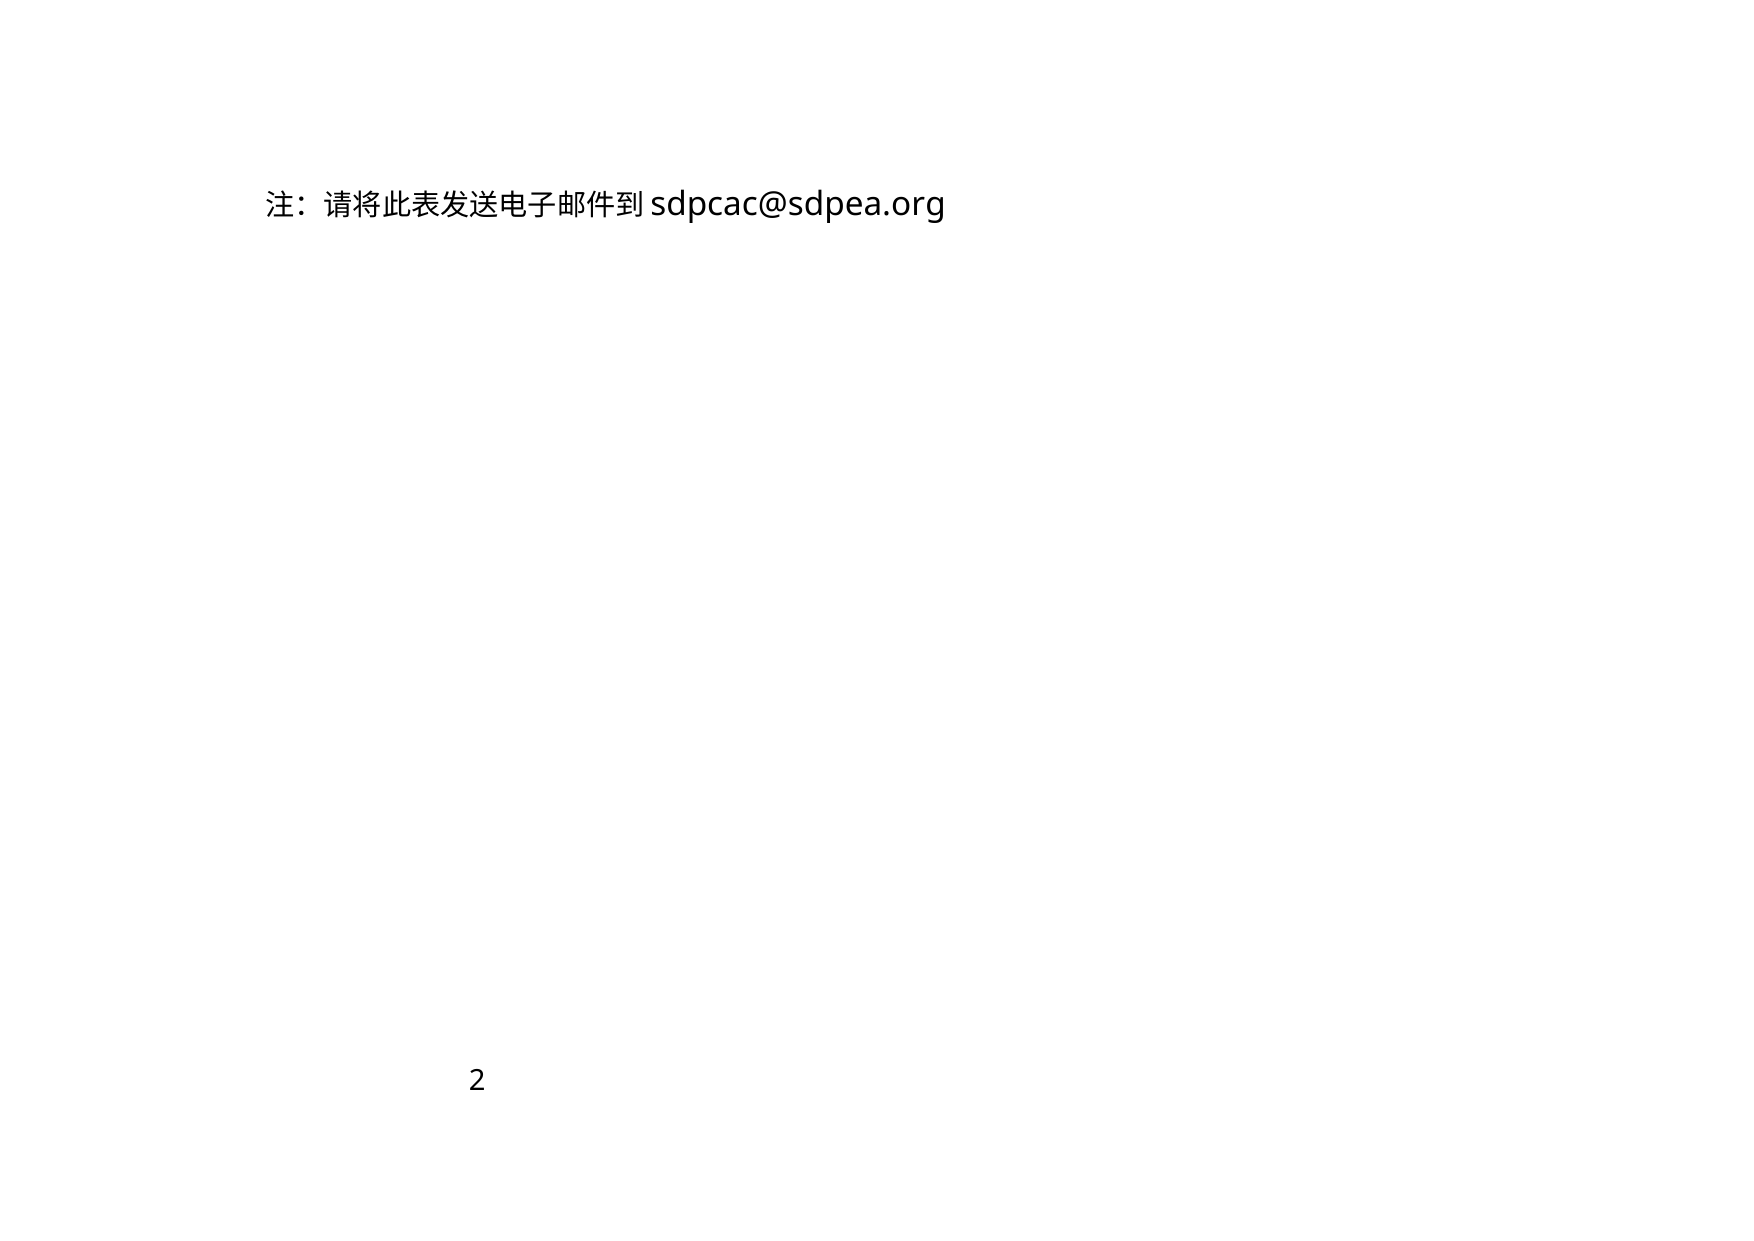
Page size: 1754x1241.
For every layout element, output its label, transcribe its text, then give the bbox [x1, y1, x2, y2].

text 注：请将此表发送电子邮件到sdpcac@sdpea.org [207, 170, 1541, 235]
